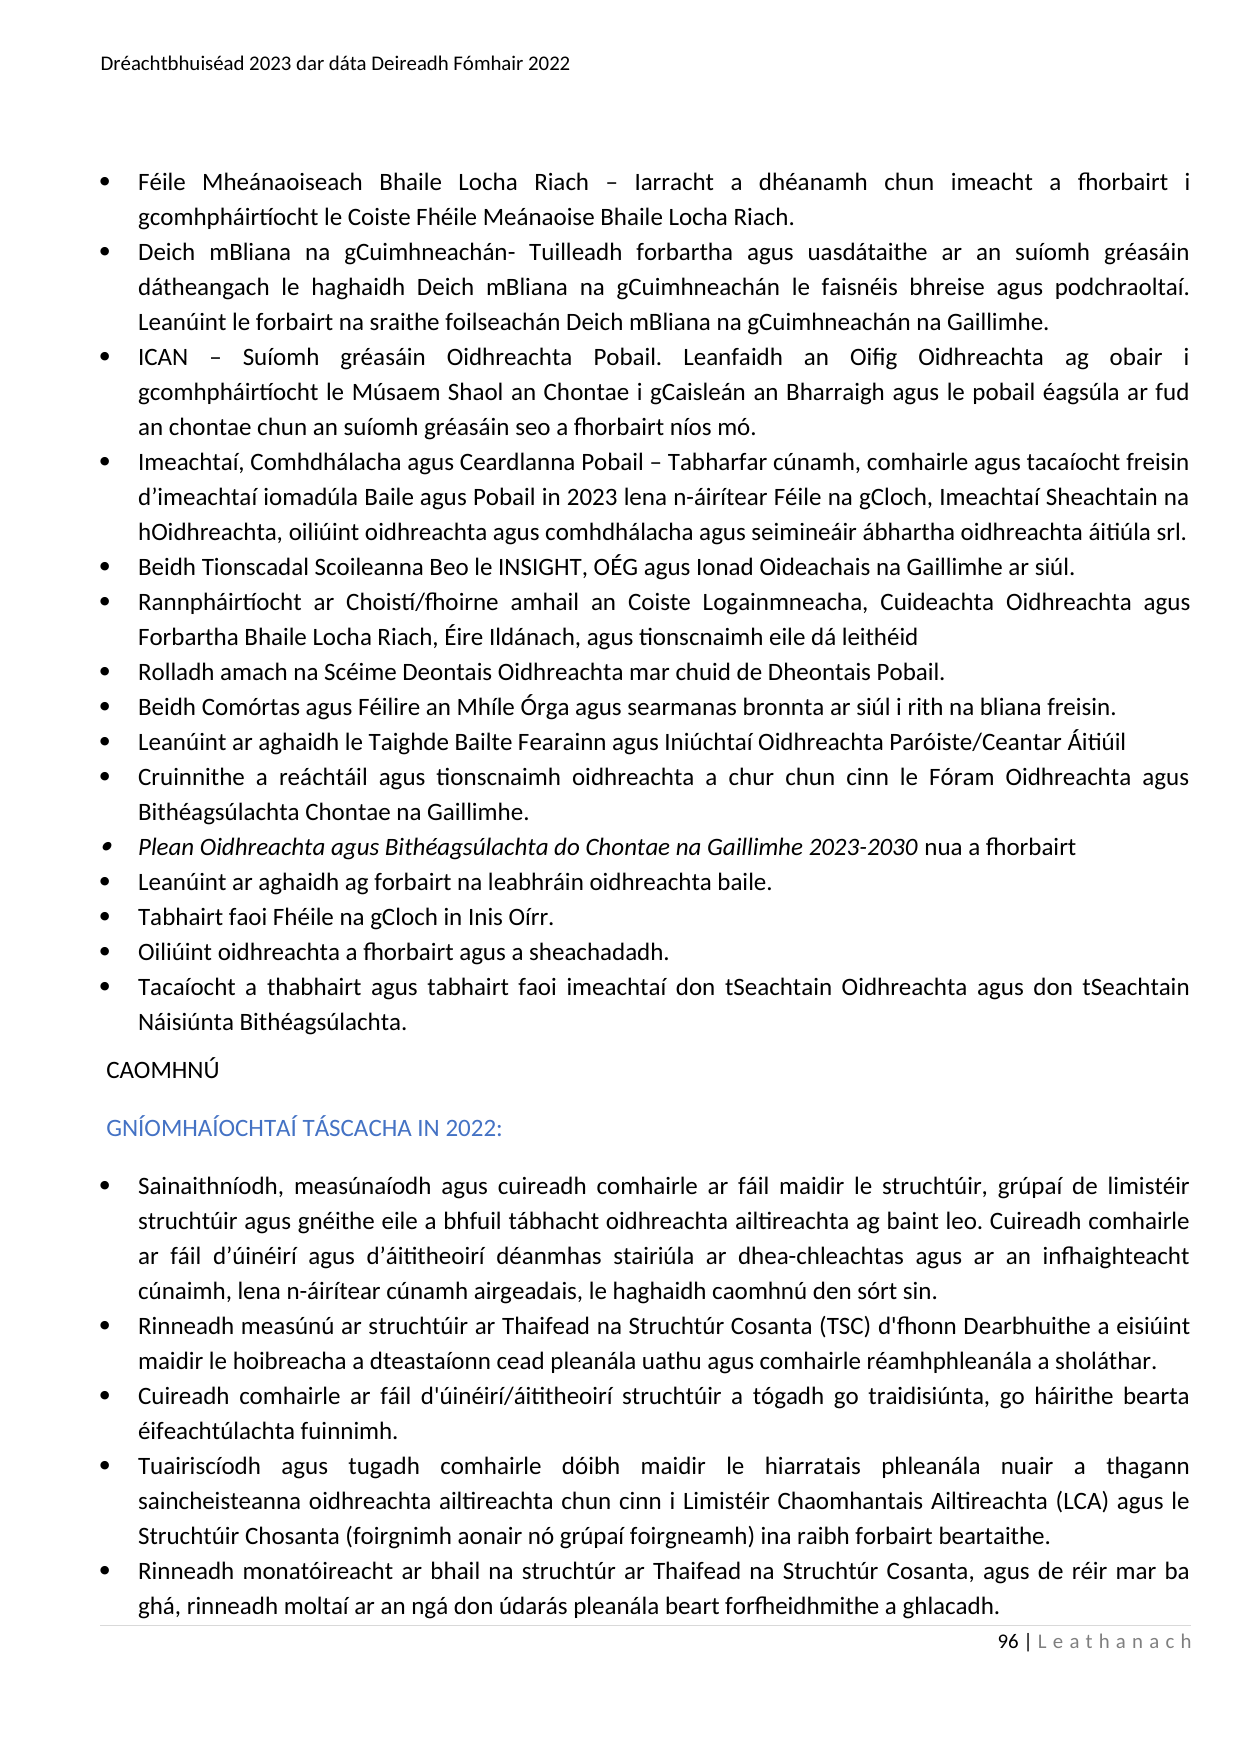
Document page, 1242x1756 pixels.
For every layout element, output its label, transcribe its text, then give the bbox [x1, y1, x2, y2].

list Deich mBliana na gCuimhneachán- Tuilleadh forbartha agus uasdátaithe ar an suíomh gréasáin dátheangach le haghaidh Deich mBliana na gCuimhneachán le faisnéis bhreise agus podchraoltaí. Leanúint le forbairt na sraithe foilseachán Deich mBliana na gCuimhneachán na Gaillimhe. [100, 237, 1191, 337]
list Tabhairt faoi Fhéile na gCloch in Inis Oírr. [100, 902, 1191, 932]
list Rannpháirtíocht ar Choistí/fhoirne amhail an Coiste Logainmneacha, Cuideachta Oidhreachta agus Forbartha Bhaile Locha Riach, Éire Ildánach, agus tionscnaimh eile dá leithéid [100, 587, 1191, 652]
list Cuireadh comhairle ar fáil d'úinéirí/áititheoirí struchtúir a tógadh go traidisiúnta, go háirithe bearta éifeachtúlachta fuinnimh. [100, 1381, 1191, 1446]
text Caomhnú [100, 1054, 1191, 1084]
list Cruinnithe a reáchtáil agus tionscnaimh oidhreachta a chur chun cinn le Fóram Oidhreachta agus Bithéagsúlachta Chontae na Gaillimhe. [100, 762, 1191, 827]
list Rinneadh monatóireacht ar bhail na struchtúr ar Thaifead na Struchtúr Cosanta, agus de réir mar ba ghá, rinneadh moltaí ar an ngá don údarás pleanála beart forfheidhmithe a ghlacadh. [100, 1556, 1191, 1621]
list Tacaíocht a thabhairt agus tabhairt faoi imeachtaí don tSeachtain Oidhreachta agus don tSeachtain Náisiúnta Bithéagsúlachta. [100, 972, 1191, 1037]
list Rinneadh measúnú ar struchtúir ar Thaifead na Struchtúr Cosanta (TSC) d'fhonn Dearbhuithe a eisiúint maidir le hoibreacha a dteastaíonn cead pleanála uathu agus comhairle réamhphleanála a sholáthar. [100, 1311, 1191, 1376]
list Leanúint ar aghaidh le Taighde Bailte Fearainn agus Iniúchtaí Oidhreachta Paróiste/Ceantar Áitiúil [100, 727, 1191, 757]
list Plean Oidhreachta agus Bithéagsúlachta do Chontae na Gaillimhe 2023-2030 nua a fhorbairt [100, 832, 1191, 862]
text Gníomhaíochtaí táscacha in 2022: [100, 1112, 1191, 1143]
list Beidh Comórtas agus Féilire an Mhíle Órga agus searmanas bronnta ar siúl i rith na bliana freisin. [100, 692, 1191, 722]
list ICAN – Suíomh gréasáin Oidhreachta Pobail. Leanfaidh an Oifig Oidhreachta ag obair i gcomhpháirtíocht le Músaem Shaol an Chontae i gCaisleán an Bharraigh agus le pobail éagsúla ar fud an chontae chun an suíomh gréasáin seo a fhorbairt níos mó. [100, 342, 1191, 442]
list Rolladh amach na Scéime Deontais Oidhreachta mar chuid de Dheontais Pobail. [100, 657, 1191, 687]
list Beidh Tionscadal Scoileanna Beo le INSIGHT, OÉG agus Ionad Oideachais na Gaillimhe ar siúl. [100, 552, 1191, 582]
list Imeachtaí, Comhdhálacha agus Ceardlanna Pobail – Tabharfar cúnamh, comhairle agus tacaíocht freisin d’imeachtaí iomadúla Baile agus Pobail in 2023 lena n-áirítear Féile na gCloch, Imeachtaí Sheachtain na hOidhreachta, oiliúint oidhreachta agus comhdhálacha agus seimineáir ábhartha oidhreachta áitiúla srl. [100, 447, 1191, 547]
list Féile Mheánaoiseach Bhaile Locha Riach – Iarracht a dhéanamh chun imeacht a fhorbairt i gcomhpháirtíocht le Coiste Fhéile Meánaoise Bhaile Locha Riach. [100, 167, 1191, 232]
list Tuairiscíodh agus tugadh comhairle dóibh maidir le hiarratais phleanála nuair a thagann saincheisteanna oidhreachta ailtireachta chun cinn i Limistéir Chaomhantais Ailtireachta (LCA) agus le Struchtúir Chosanta (foirgnimh aonair nó grúpaí foirgneamh) ina raibh forbairt beartaithe. [100, 1451, 1191, 1551]
list Oiliúint oidhreachta a fhorbairt agus a sheachadadh. [100, 937, 1191, 967]
list Leanúint ar aghaidh ag forbairt na leabhráin oidhreachta baile. [100, 867, 1191, 897]
list Sainaithníodh, measúnaíodh agus cuireadh comhairle ar fáil maidir le struchtúir, grúpaí de limistéir struchtúir agus gnéithe eile a bhfuil tábhacht oidhreachta ailtireachta ag baint leo. Cuireadh comhairle ar fáil d’úinéirí agus d’áititheoirí déanmhas stairiúla ar dhea-chleachtas agus ar an infhaighteacht cúnaimh, lena n-áirítear cúnamh airgeadais, le haghaidh caomhnú den sórt sin. [100, 1171, 1191, 1306]
